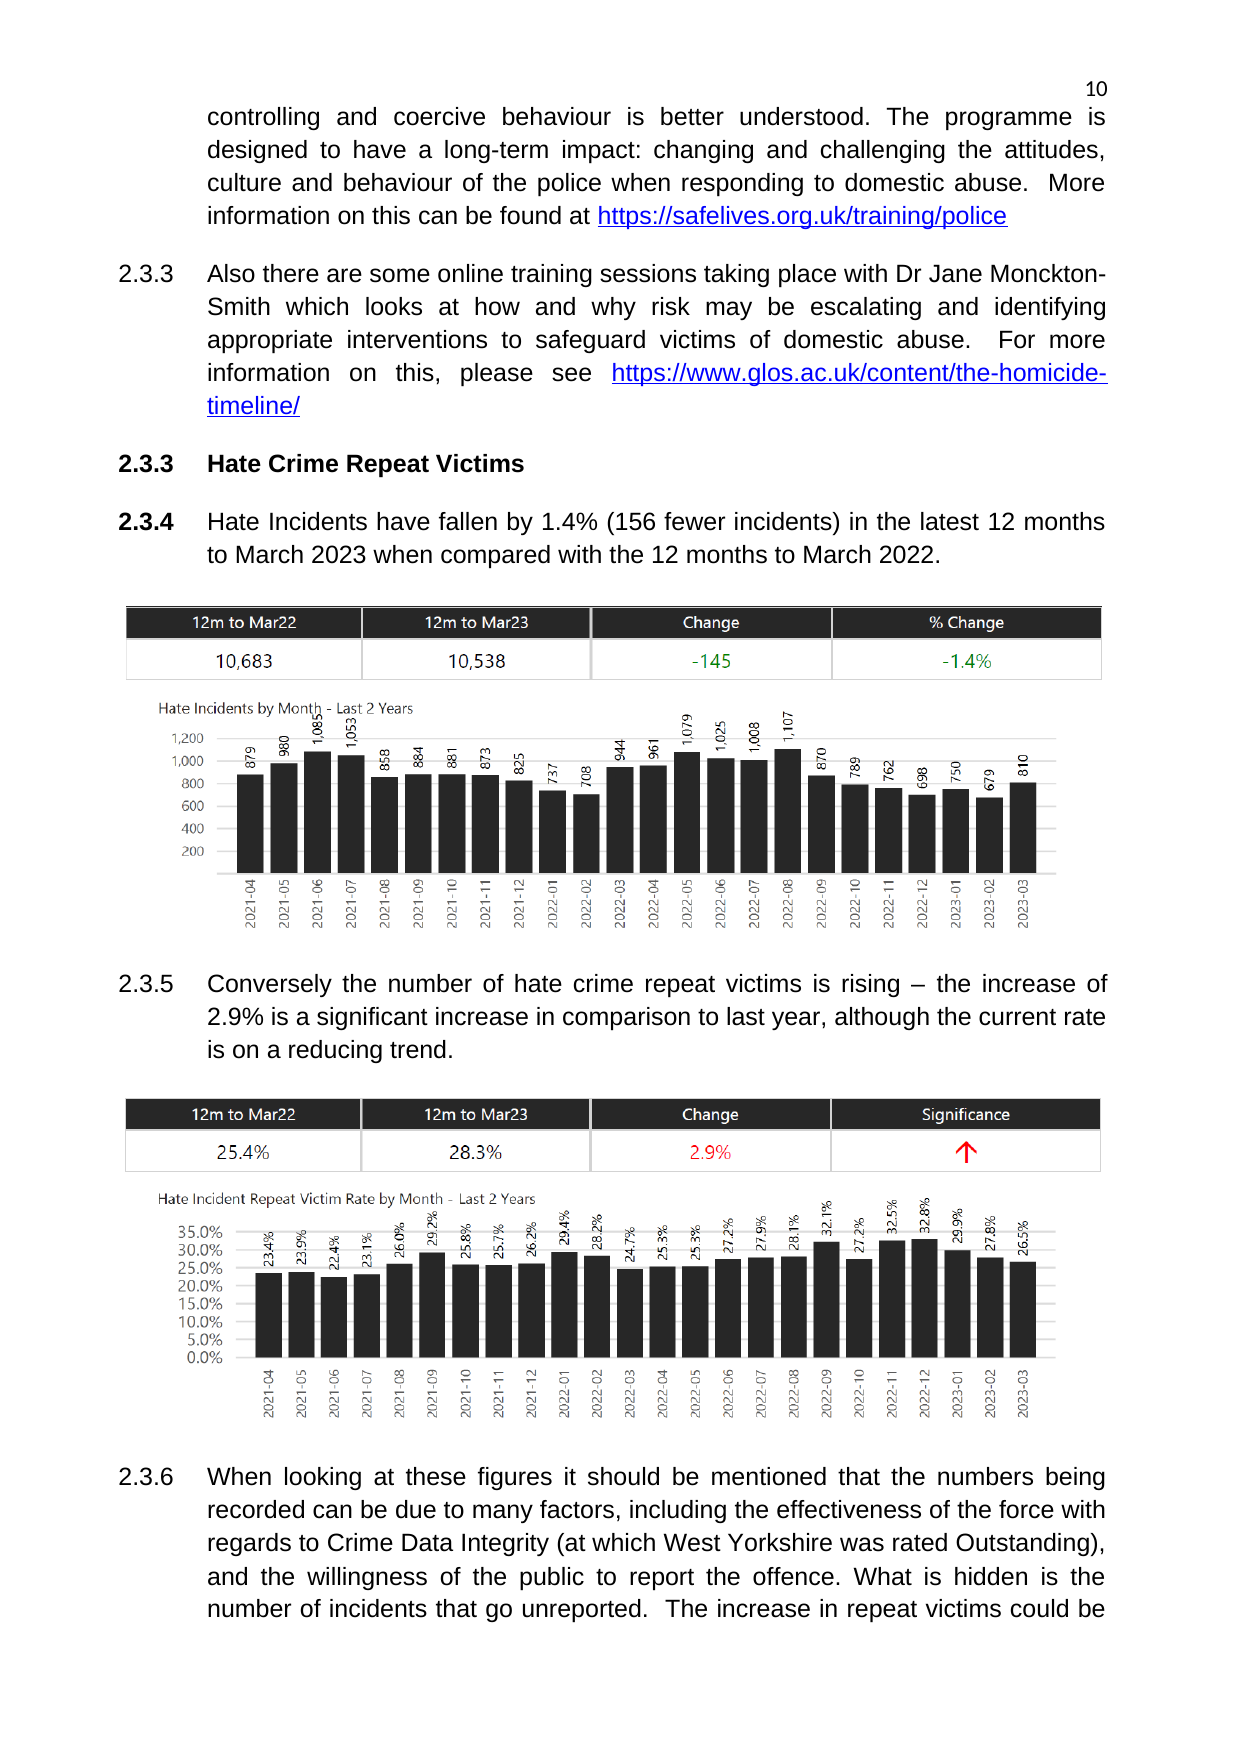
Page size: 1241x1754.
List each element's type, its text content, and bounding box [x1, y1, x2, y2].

subtitle 2.3.3 Also there are some online training sessions taking place with Dr Jane Monckton-Smith which looks at how and why risk may be escalating and identifying appropriate interventions to safeguard victims of domestic abuse. For more information on this, please see https://www.glos.ac.uk/content/the-homicide-timeline/ [118, 259, 1107, 420]
picture [118, 598, 1108, 939]
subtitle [118, 102, 1107, 229]
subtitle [118, 1462, 1107, 1623]
subtitle 2.3.3 Hate Crime Repeat Victims [118, 449, 1107, 478]
picture [118, 1092, 1108, 1433]
subtitle 2.3.4 Hate Incidents have fallen by 1.4% (156 fewer incidents) in the latest 12 months to March 2023 when compared with the 12 months to March 2022. [118, 507, 1107, 569]
subtitle 2.3.5 Conversely the number of hate crime repeat victims is rising – the increase of 2.9% is a significant increase in comparison to last year, although the current rate is on a reducing trend. [118, 968, 1107, 1063]
